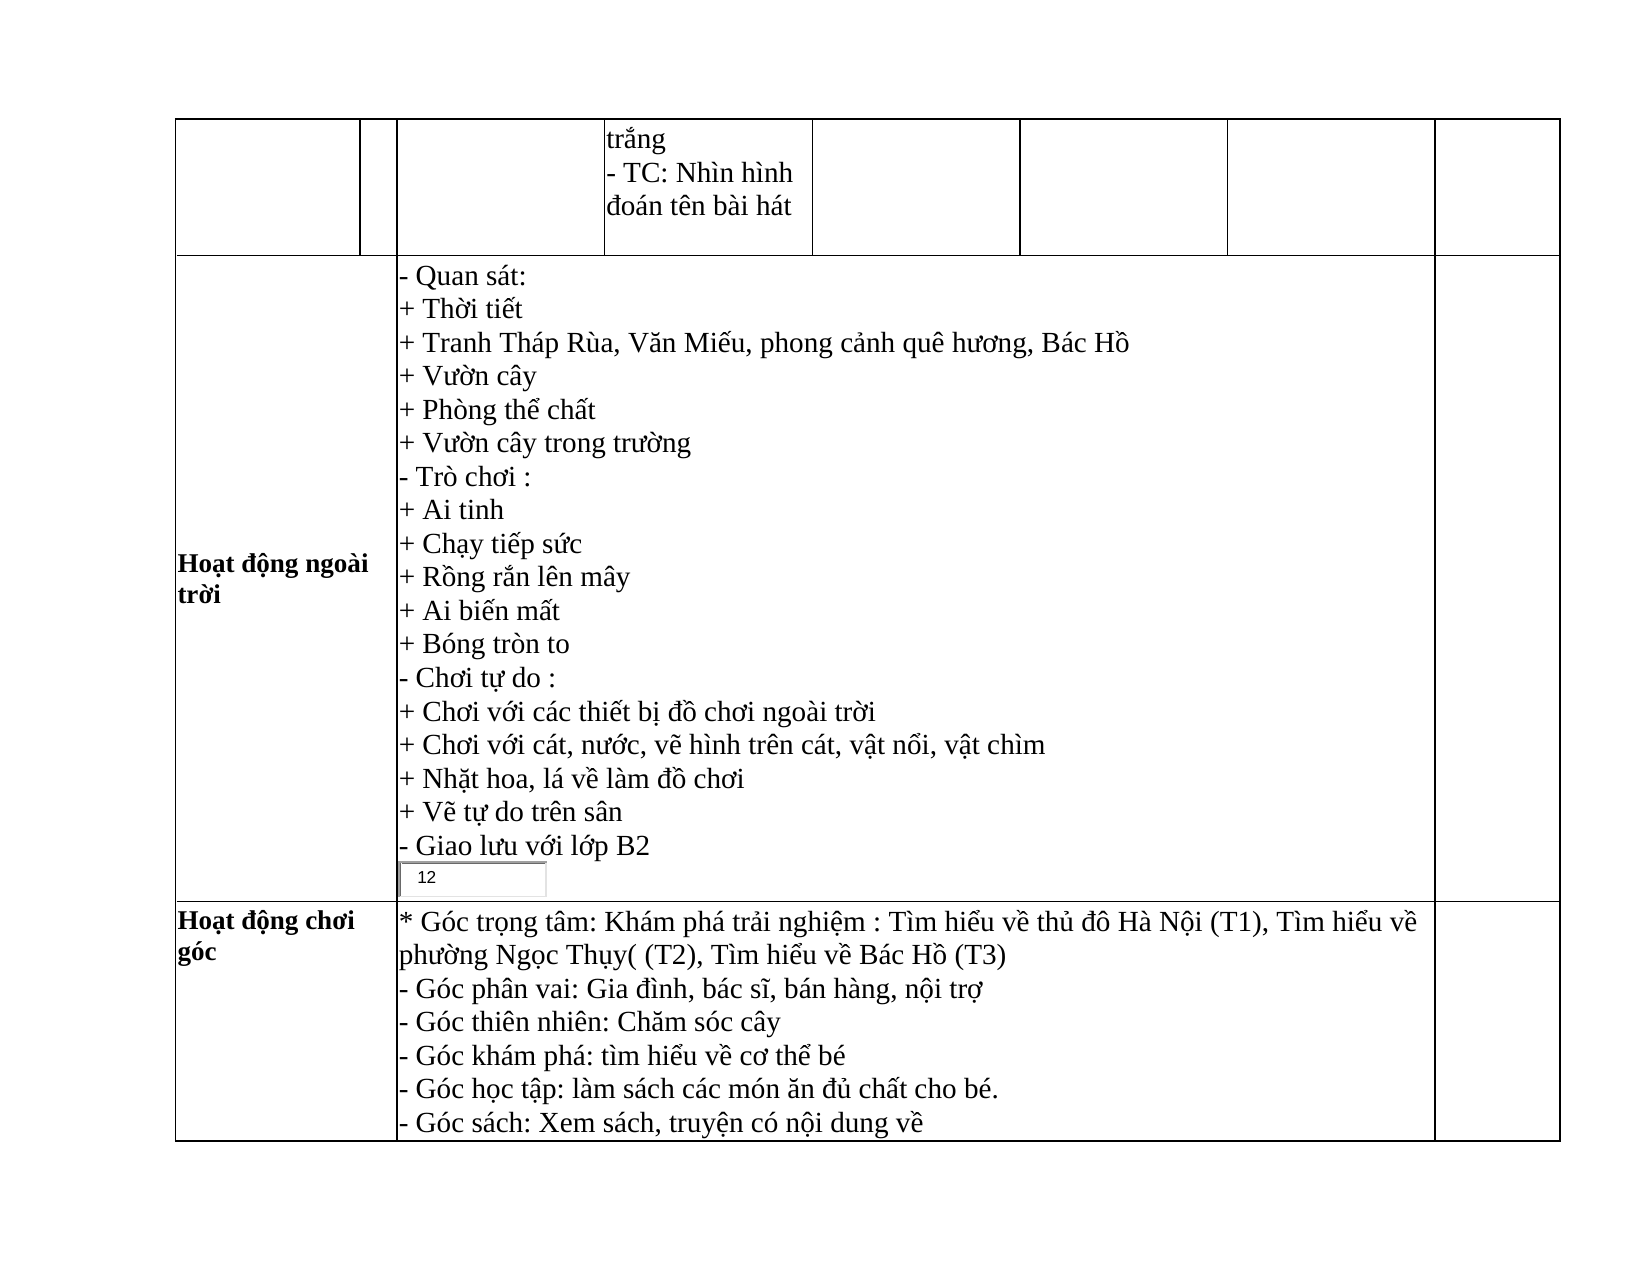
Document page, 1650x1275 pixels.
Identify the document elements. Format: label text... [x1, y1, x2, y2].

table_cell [813, 120, 1019, 254]
table_cell - Quan sát: + Thời tiết + Tranh Tháp Rùa, Văn Miếu, phong cảnh quê hương, Bác Hồ + Vườn cây + Phòng thể chất + Vườn cây trong trường - Trò chơi : + Ai tinh + Chạy tiếp sức + Rồng rắn lên mây + Ai biến mất + Bóng tròn to - Chơi tự do : + Chơi với các thiết bị đồ chơi ngoài trời + Chơi với cát, nước, vẽ hình trên cát, vật nổi, vật chìm + Nhặt hoa, lá về làm đồ chơi + Vẽ tự do trên sân - Giao lưu với lớp B2 [398, 256, 1434, 901]
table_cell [398, 902, 1434, 1140]
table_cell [398, 120, 604, 254]
table_cell T6 [361, 120, 396, 254]
table_cell [1021, 120, 1227, 254]
table_cell [1436, 902, 1559, 1140]
table_cell [1436, 256, 1559, 901]
table_cell Hoạt động chơi góc [176, 902, 396, 1140]
table_cell [1228, 120, 1434, 254]
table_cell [605, 120, 812, 254]
table_cell Hoạt động ngoài trời [176, 256, 396, 901]
